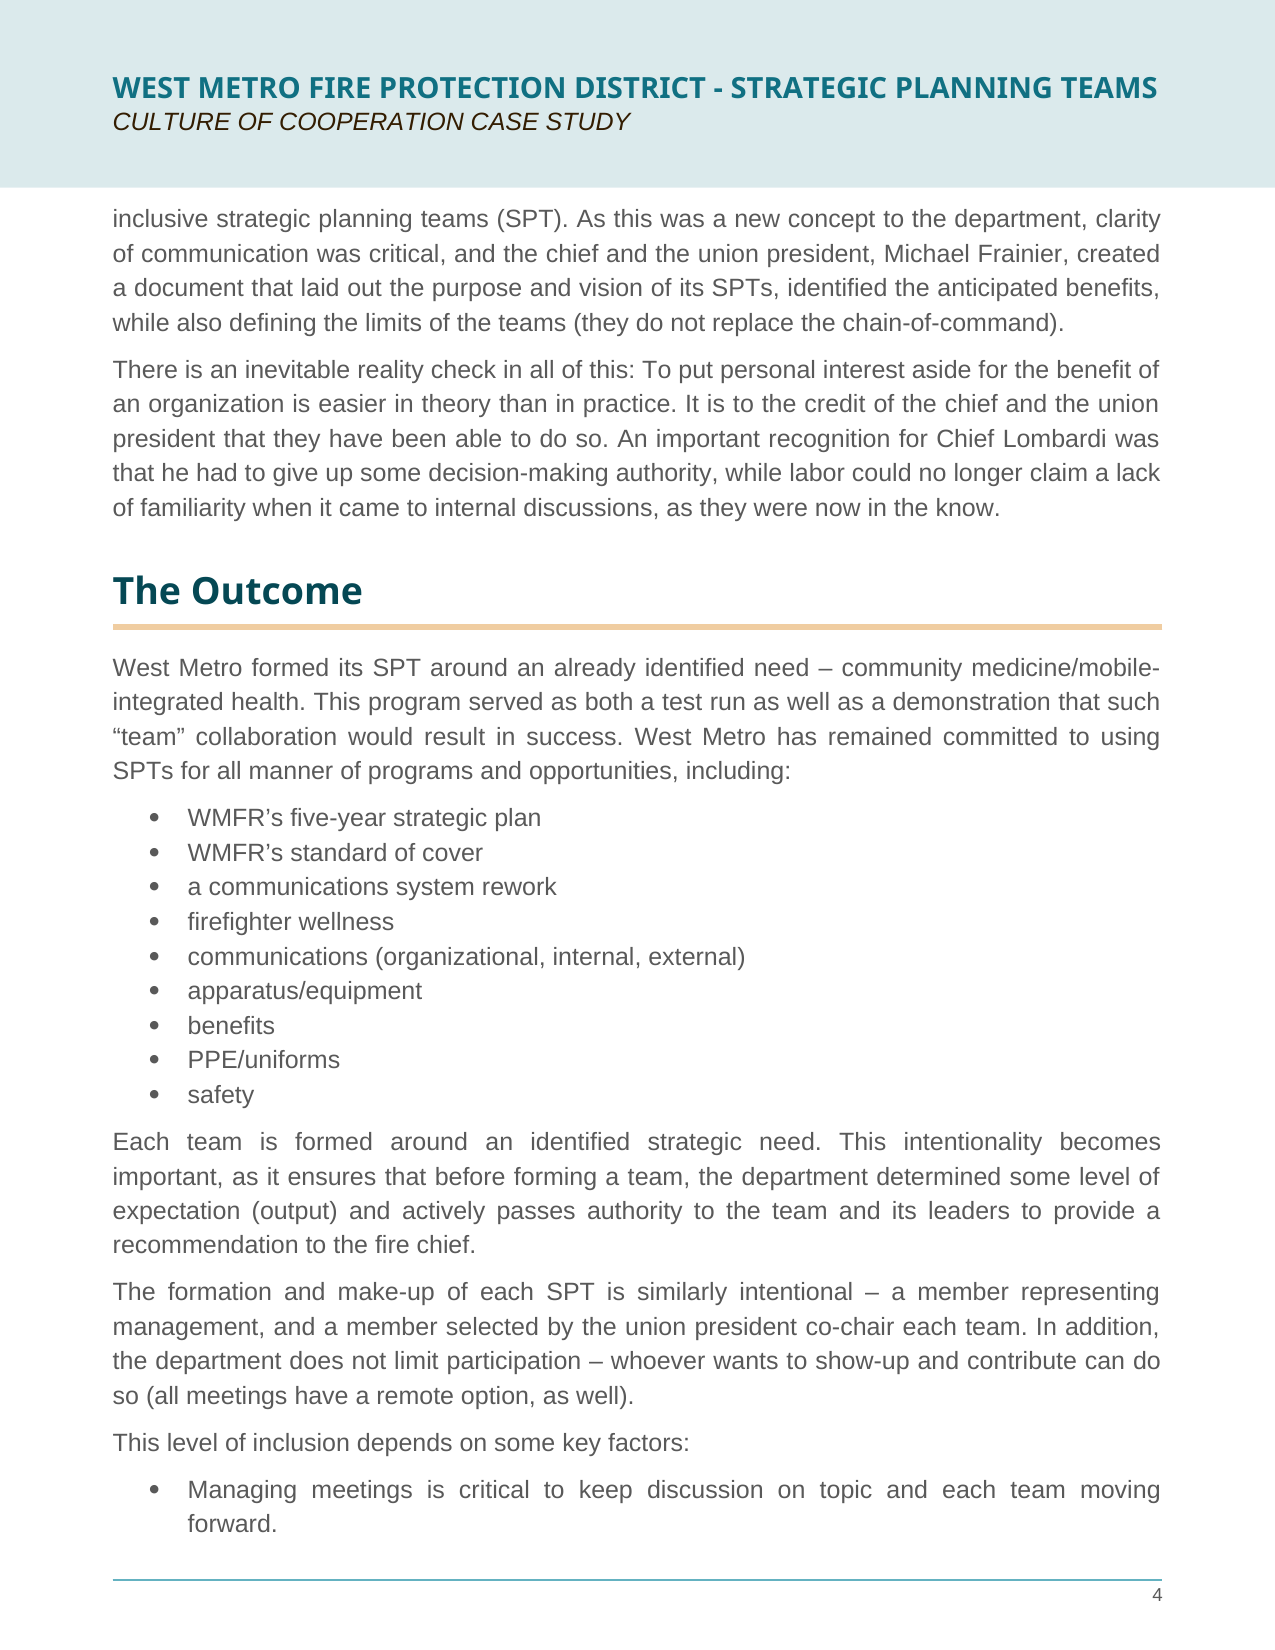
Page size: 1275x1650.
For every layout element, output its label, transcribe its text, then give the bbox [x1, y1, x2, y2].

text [112, 204, 1162, 336]
text This level of inclusion depends on some key factors: [112, 1428, 1162, 1457]
list PPE/uniforms [150, 1045, 1162, 1074]
list firefighter wellness [150, 907, 1162, 936]
text Each team is formed around an identified strategic need. This intentionality becomes important, as it ensures that before forming a team, the department determined some level of expectation (output) and actively passes authority to the team and its leaders to provide a recommendation to the fire chief. [112, 1127, 1162, 1259]
list safety [150, 1080, 1162, 1109]
list communications (organizational, internal, external) [150, 942, 1162, 970]
list benefits [150, 1011, 1162, 1039]
list apparatus/equipment [150, 976, 1162, 1005]
text West Metro formed its SPT around an already identified need – community medicine/mobile-integrated health. This program served as both a test run as well as a demonstration that such “team” collaboration would result in success. West Metro has remained committed to using SPTs for all manner of programs and opportunities, including: [112, 653, 1162, 785]
list a communications system rework [150, 872, 1162, 901]
text There is an inevitable reality check in all of this: To put personal interest aside for the benefit of an organization is easier in theory than in practice. It is to the credit of the chief and the union president that they have been able to do so. An important recognition for Chief Lombardi was that he had to give up some decision-making authority, while labor could no longer claim a lack of familiarity when it came to internal discussions, as they were now in the know. [112, 354, 1162, 521]
text The formation and make-up of each SPT is similarly intentional – a member representing management, and a member selected by the union president co-chair each team. In addition, the department does not limit participation – whoever wants to show-up and contribute can do so (all meetings have a remote option, as well). [112, 1277, 1162, 1409]
list Managing meetings is critical to keep discussion on topic and each team moving forward. [150, 1475, 1162, 1538]
list WMFR’s five-year strategic plan [150, 803, 1162, 832]
subtitle The Outcome [112, 564, 1162, 630]
list WMFR’s standard of cover [150, 838, 1162, 867]
